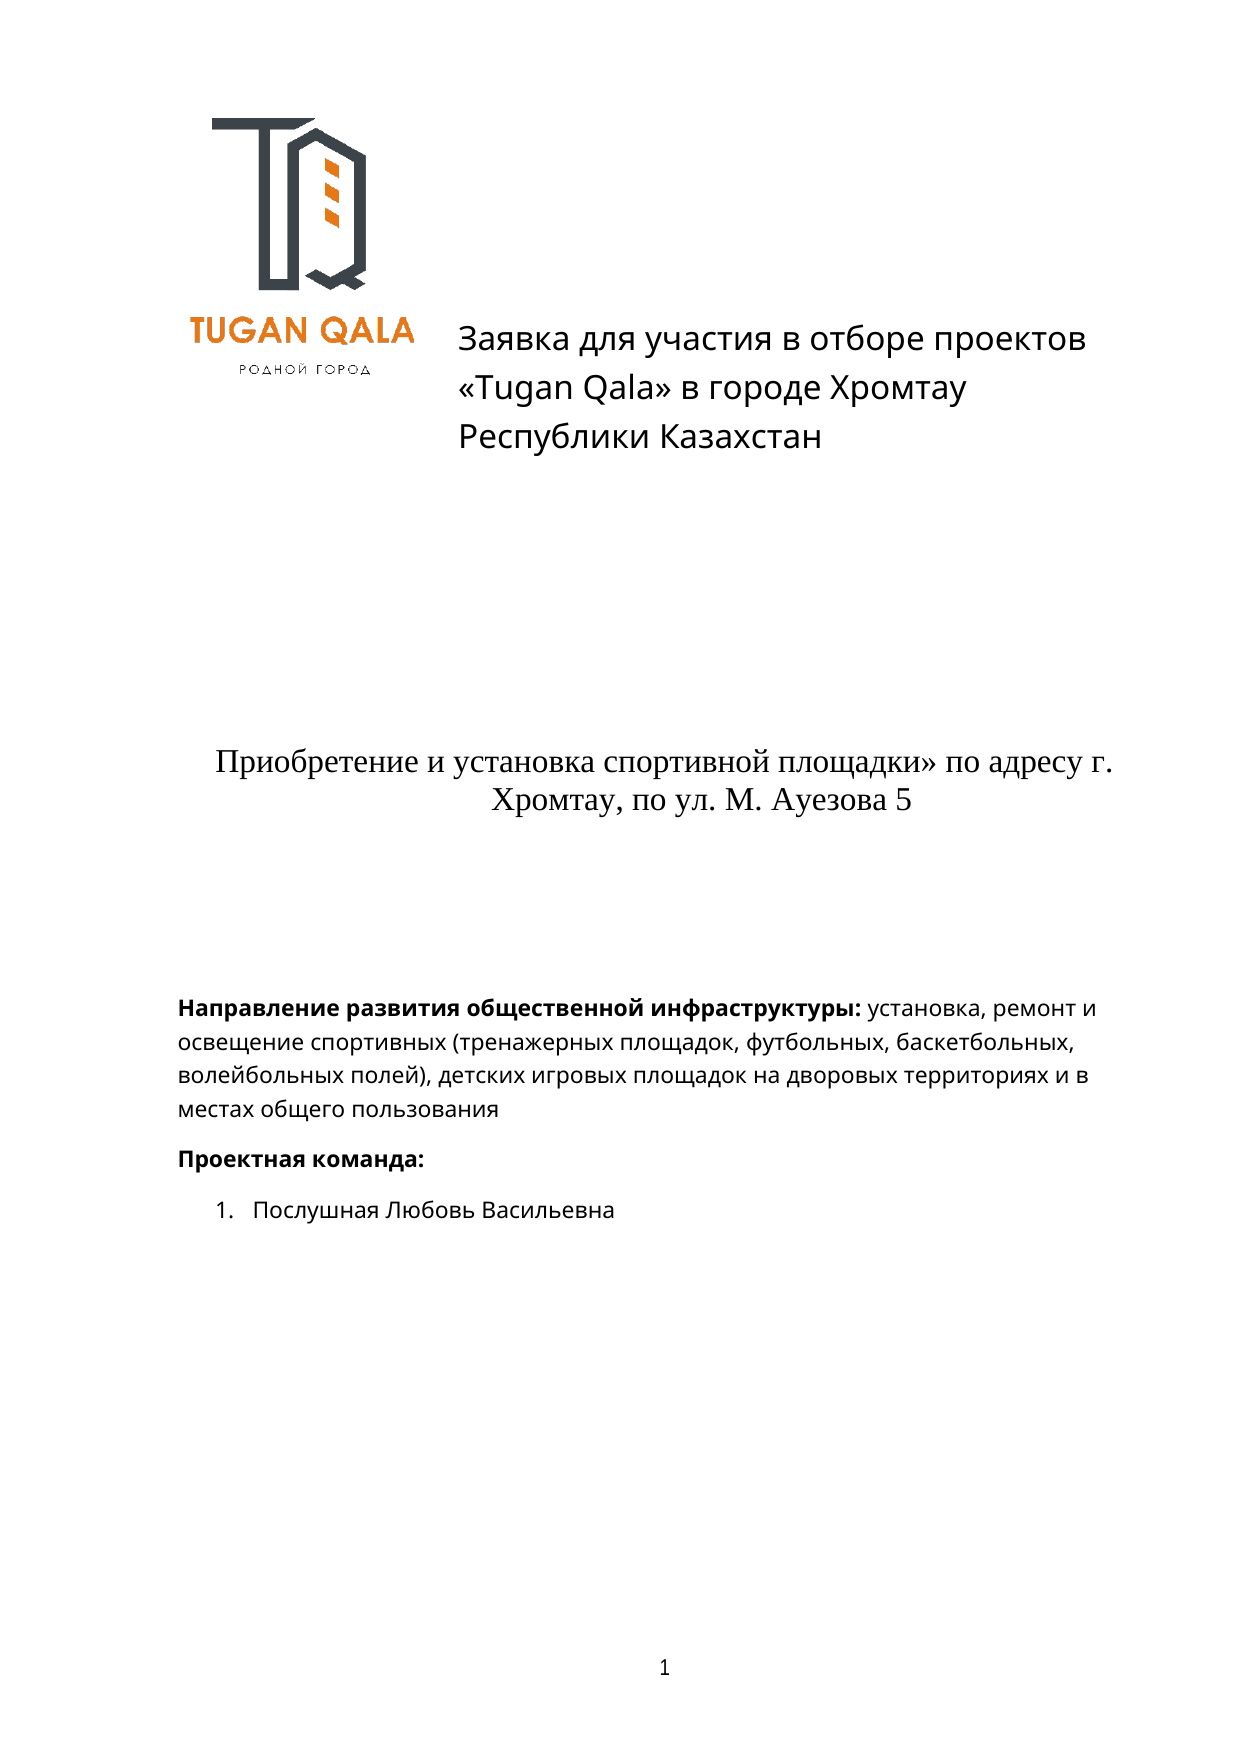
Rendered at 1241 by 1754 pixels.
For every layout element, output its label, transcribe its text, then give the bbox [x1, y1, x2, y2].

text Хромтау, по ул. М. Ауезова 5 [177, 779, 1152, 818]
text Направление развития общественной инфраструктуры: установка, ремонт и освещение спортивных (тренажерных площадок, футбольных, баскетбольных, волейбольных полей), детских игровых площадок на дворовых территориях и в местах общего пользования [177, 992, 1152, 1124]
text Проектная команда: [177, 1143, 1152, 1174]
picture [190, 118, 414, 375]
text Приобретение и установка спортивной площадки» по адресу г. [177, 741, 1152, 779]
text Заявка для участия в отборе проектов «Tugan Qala» в городе Хромтау Республики Казахстан [458, 315, 1152, 458]
list Послушная Любовь Васильевна [215, 1194, 1152, 1225]
